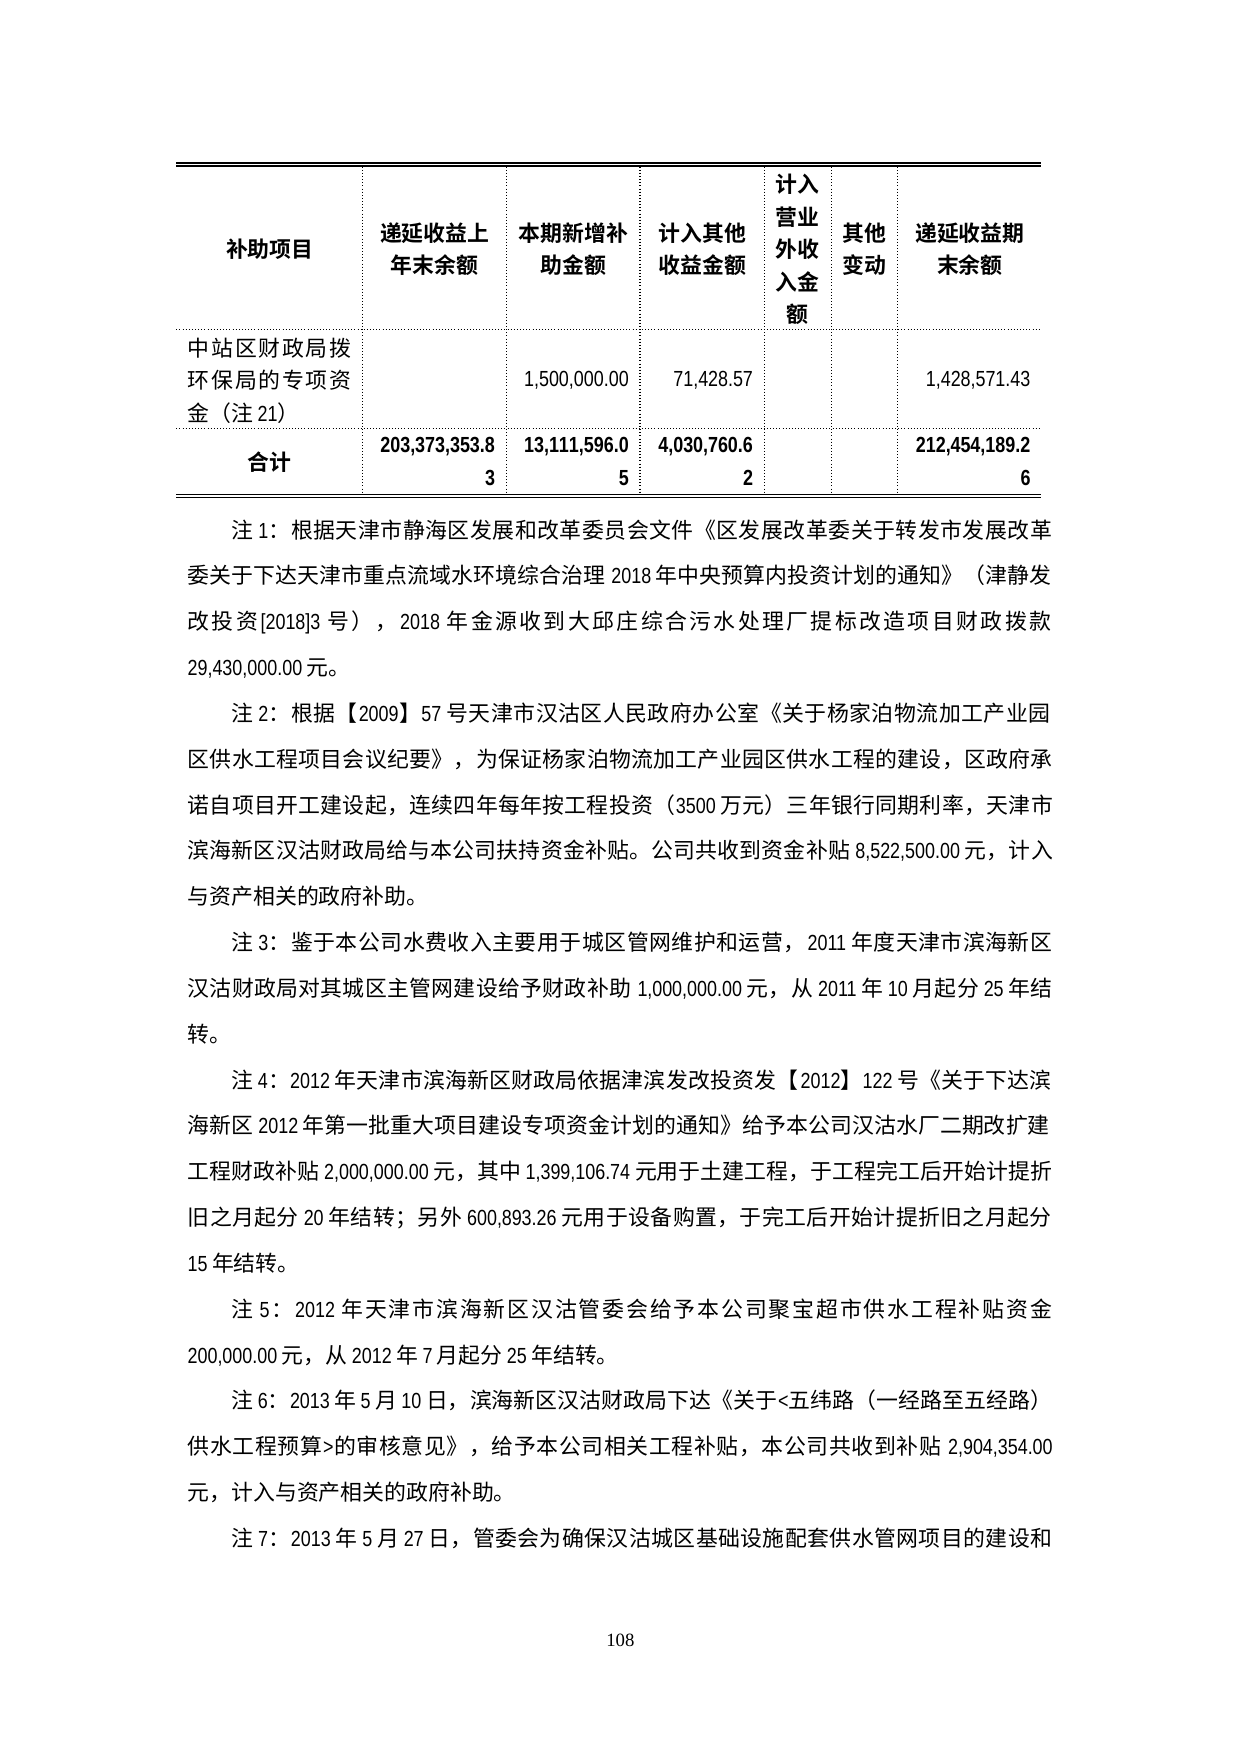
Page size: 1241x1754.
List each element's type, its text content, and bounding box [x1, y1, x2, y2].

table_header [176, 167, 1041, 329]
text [187, 1507, 1053, 1553]
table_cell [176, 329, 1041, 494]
text 注2：根据【2009】57号天津市汉沽区人民政府办公室《关于杨家泊物流加工产业园区供水工程项目会议纪要》，为保证杨家泊物流加工产业园区供水工程的建设，区政府承诺自项目开工建设起，连续四年每年按工程投资（3500万元）三年银行同期利率，天津市滨海新区汉沽财政局给与本公司扶持资金补贴。公司共收到资金补贴8,522,500.00元，计入与资产相关的政府补助。 [187, 682, 1053, 911]
text 注3：鉴于本公司水费收入主要用于城区管网维护和运营，2011年度天津市滨海新区汉沽财政局对其城区主管网建设给予财政补助1,000,000.00元，从2011年10月起分25年结转。 [187, 911, 1053, 1048]
text 注4：2012年天津市滨海新区财政局依据津滨发改投资发【2012】122号《关于下达滨海新区2012年第一批重大项目建设专项资金计划的通知》给予本公司汉沽水厂二期改扩建工程财政补贴2,000,000.00元，其中1,399,106.74元用于土建工程，于工程完工后开始计提折旧之月起分20年结转；另外600,893.26元用于设备购置，于完工后开始计提折旧之月起分15年结转。 [187, 1048, 1053, 1278]
text 注5：2012年天津市滨海新区汉沽管委会给予本公司聚宝超市供水工程补贴资金200,000.00元，从2012年7月起分25年结转。 [187, 1278, 1053, 1369]
text 注6：2013年5月10日，滨海新区汉沽财政局下达《关于<五纬路（一经路至五经路）供水工程预算>的审核意见》，给予本公司相关工程补贴，本公司共收到补贴2,904,354.00元，计入与资产相关的政府补助。 [187, 1369, 1053, 1507]
text 注1：根据天津市静海区发展和改革委员会文件《区发展改革委关于转发市发展改革委关于下达天津市重点流域水环境综合治理2018年中央预算内投资计划的通知》（津静发改投资[2018]3号），2018年金源收到大邱庄综合污水处理厂提标改造项目财政拨款29,430,000.00元。 [187, 498, 1053, 682]
